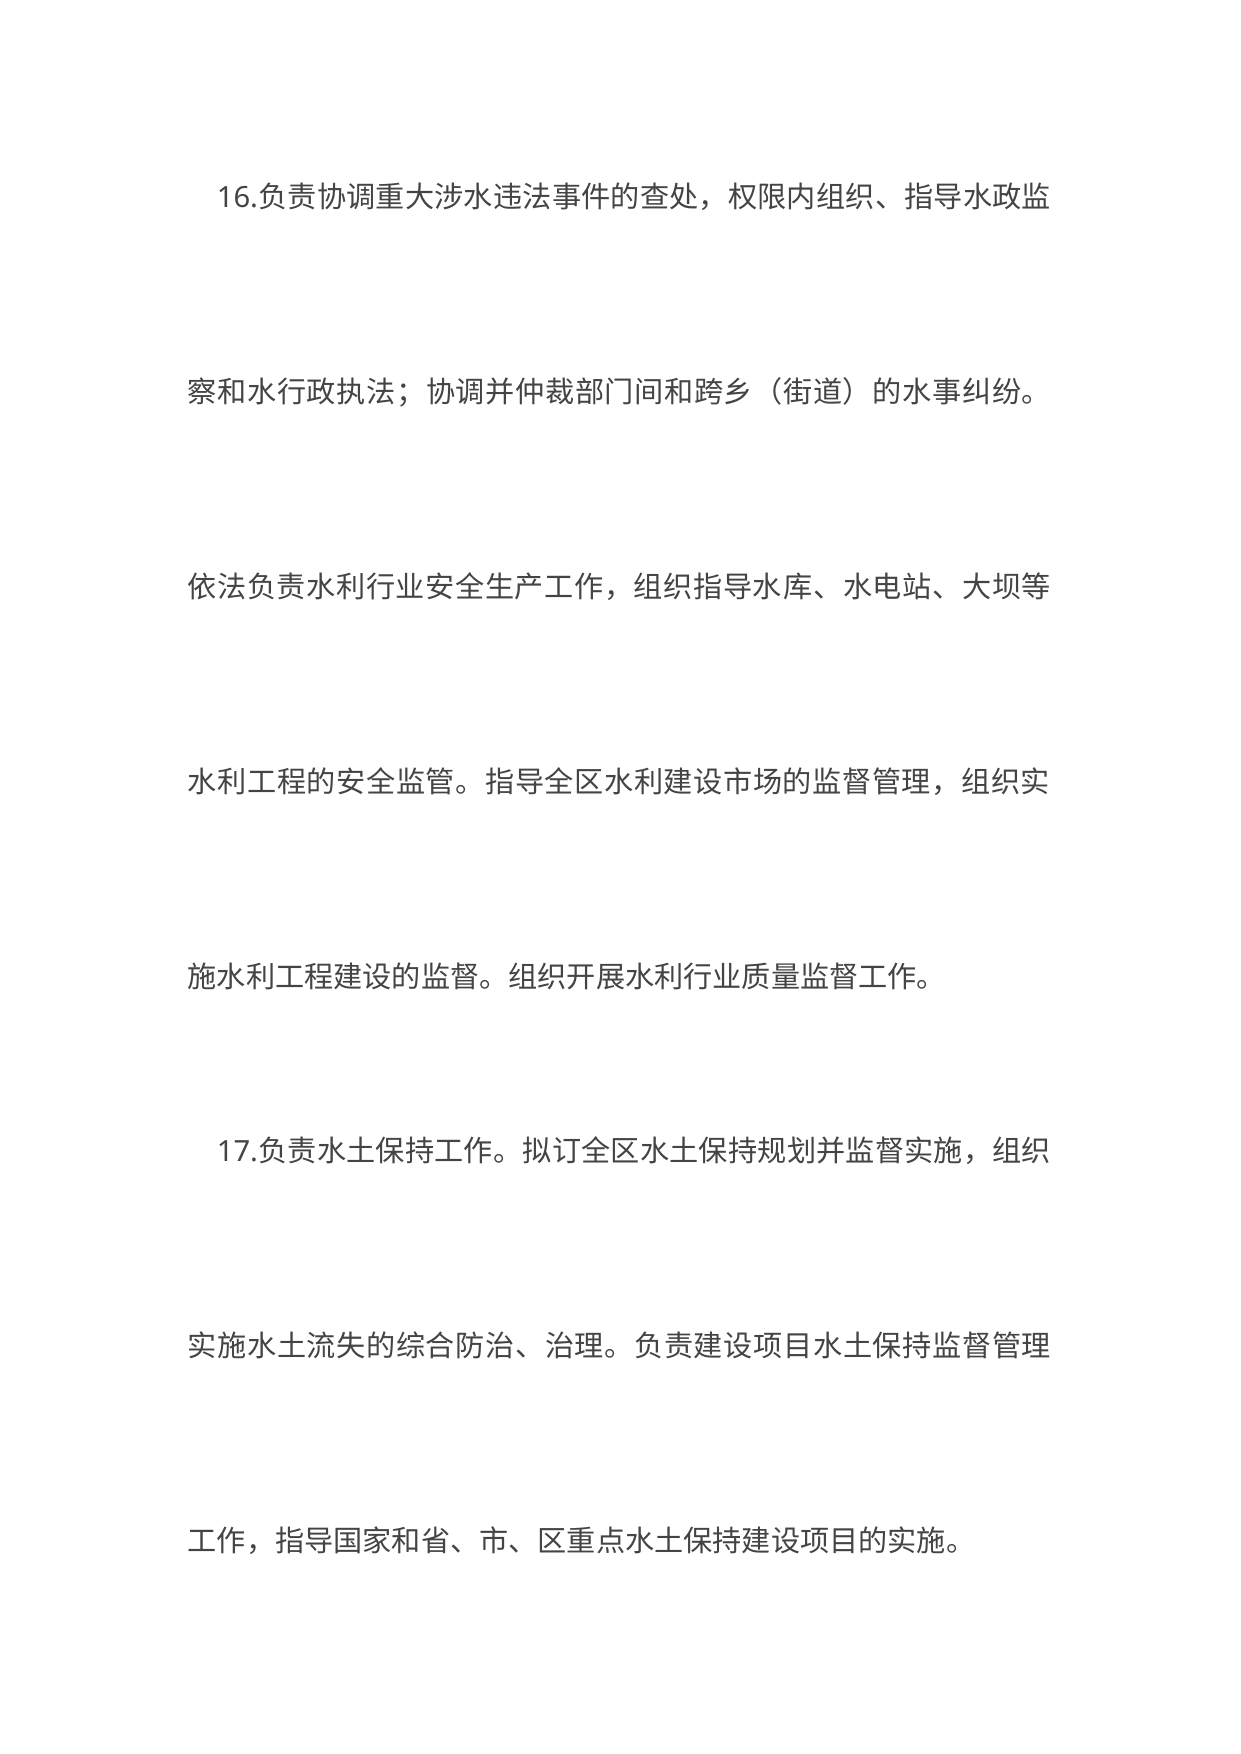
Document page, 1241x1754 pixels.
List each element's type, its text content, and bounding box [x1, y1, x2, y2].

text 16.负责协调重大涉水违法事件的查处，权限内组织、指导水政监察和水行政执法；协调并仲裁部门间和跨乡（街道）的水事纠纷。依法负责水利行业安全生产工作，组织指导水库、水电站、大坝等水利工程的安全监管。指导全区水利建设市场的监督管理，组织实施水利工程建设的监督。组织开展水利行业质量监督工作。 [187, 162, 1053, 1007]
text 17.负责水土保持工作。拟订全区水土保持规划并监督实施，组织实施水土流失的综合防治、治理。负责建设项目水土保持监督管理工作，指导国家和省、市、区重点水土保持建设项目的实施。 [187, 1117, 1053, 1572]
